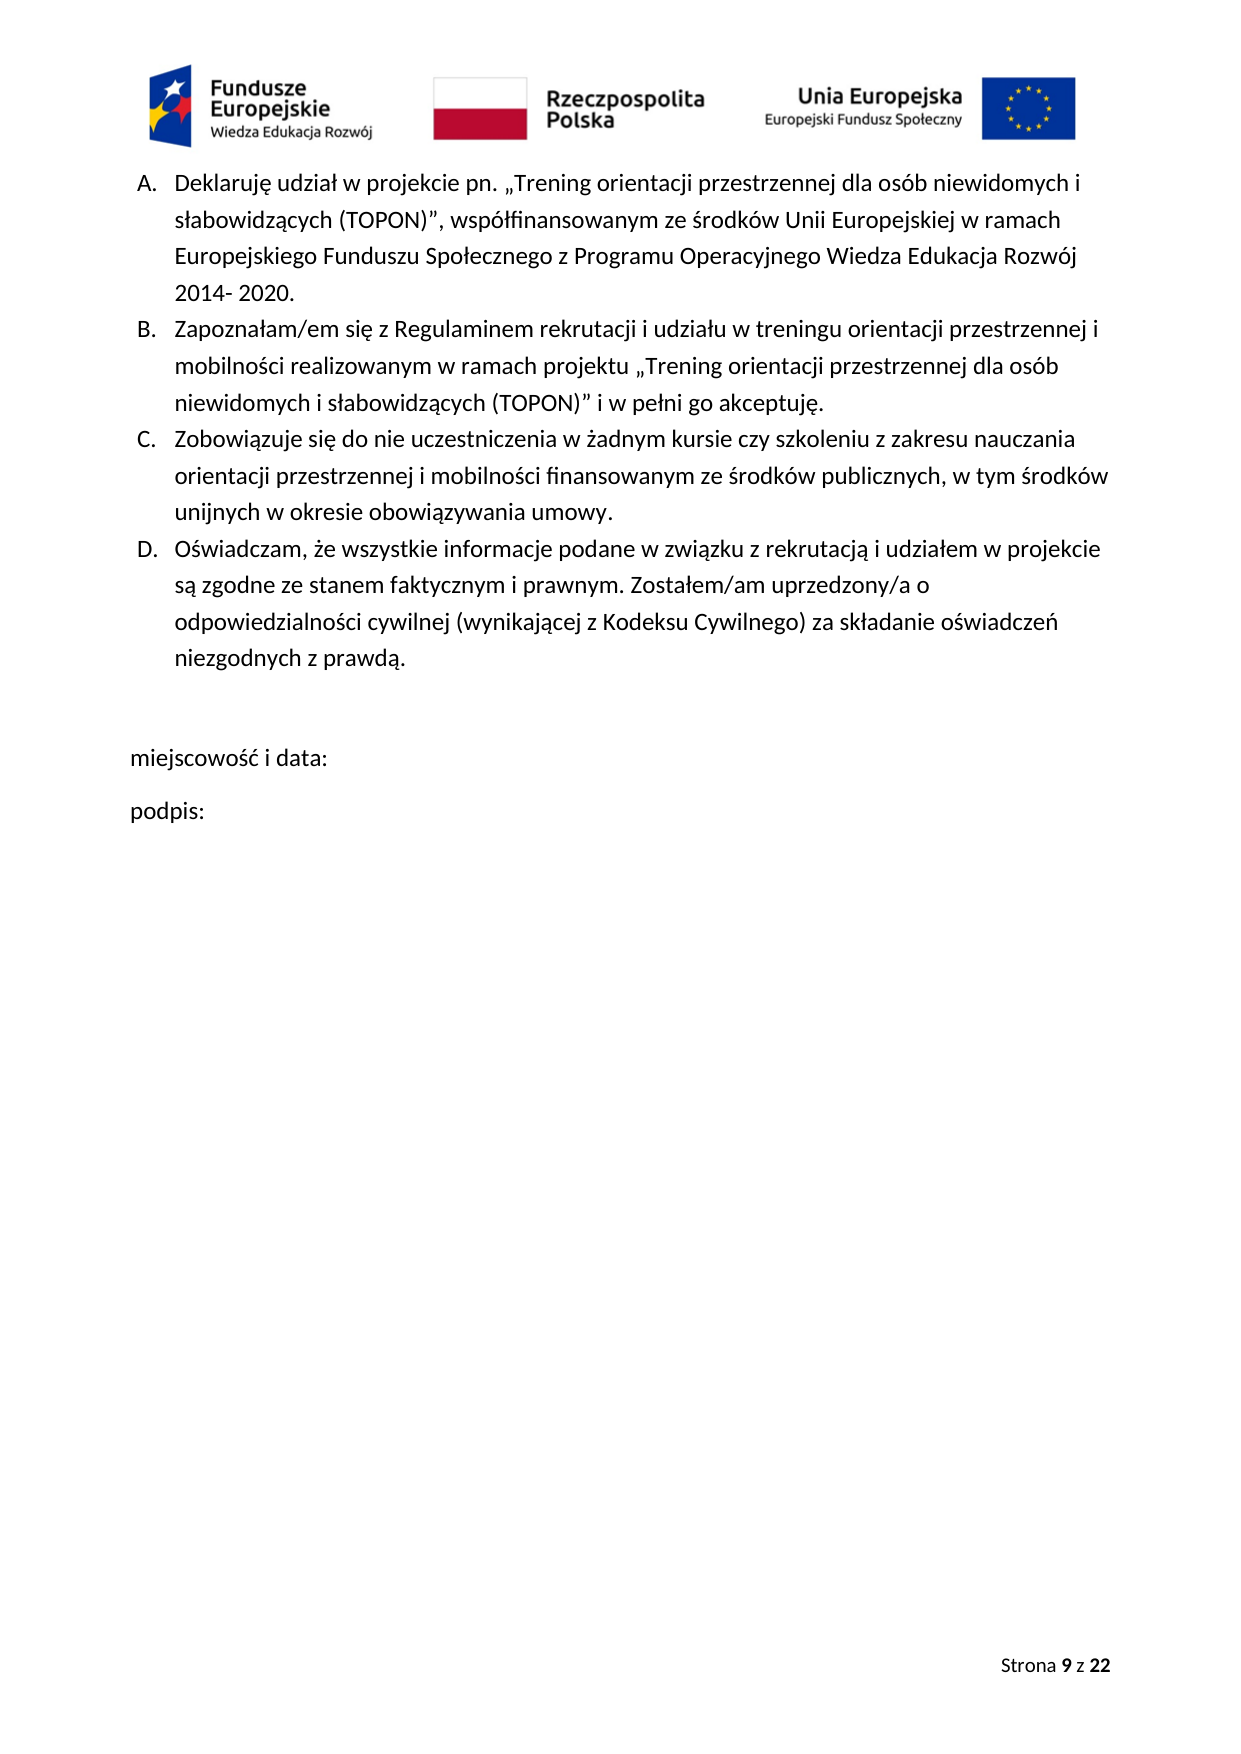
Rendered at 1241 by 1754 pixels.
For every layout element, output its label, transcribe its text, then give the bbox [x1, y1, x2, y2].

text podpis: [130, 795, 1110, 825]
text miejscowość i data: [130, 742, 1110, 772]
list Deklaruję udział w projekcie pn. „Trening orientacji przestrzennej dla osób niewidomych i słabowidzących (TOPON)”, współfinansowanym ze środków Unii Europejskiej w ramach Europejskiego Funduszu Społecznego z Programu Operacyjnego Wiedza Edukacja Rozwój 2014- 2020. [137, 167, 1110, 307]
picture [129, 44, 1096, 168]
list Zobowiązuje się do nie uczestniczenia w żadnym kursie czy szkoleniu z zakresu nauczania orientacji przestrzennej i mobilności finansowanym ze środków publicznych, w tym środków unijnych w okresie obowiązywania umowy. [137, 423, 1110, 527]
list Oświadczam, że wszystkie informacje podane w związku z rekrutacją i udziałem w projekcie są zgodne ze stanem faktycznym i prawnym. Zostałem/am uprzedzony/a o odpowiedzialności cywilnej (wynikającej z Kodeksu Cywilnego) za składanie oświadczeń niezgodnych z prawdą. [137, 533, 1110, 673]
list Zapoznałam/em się z Regulaminem rekrutacji i udziału w treningu orientacji przestrzennej i mobilności realizowanym w ramach projektu „Trening orientacji przestrzennej dla osób niewidomych i słabowidzących (TOPON)” i w pełni go akceptuję. [137, 313, 1110, 417]
